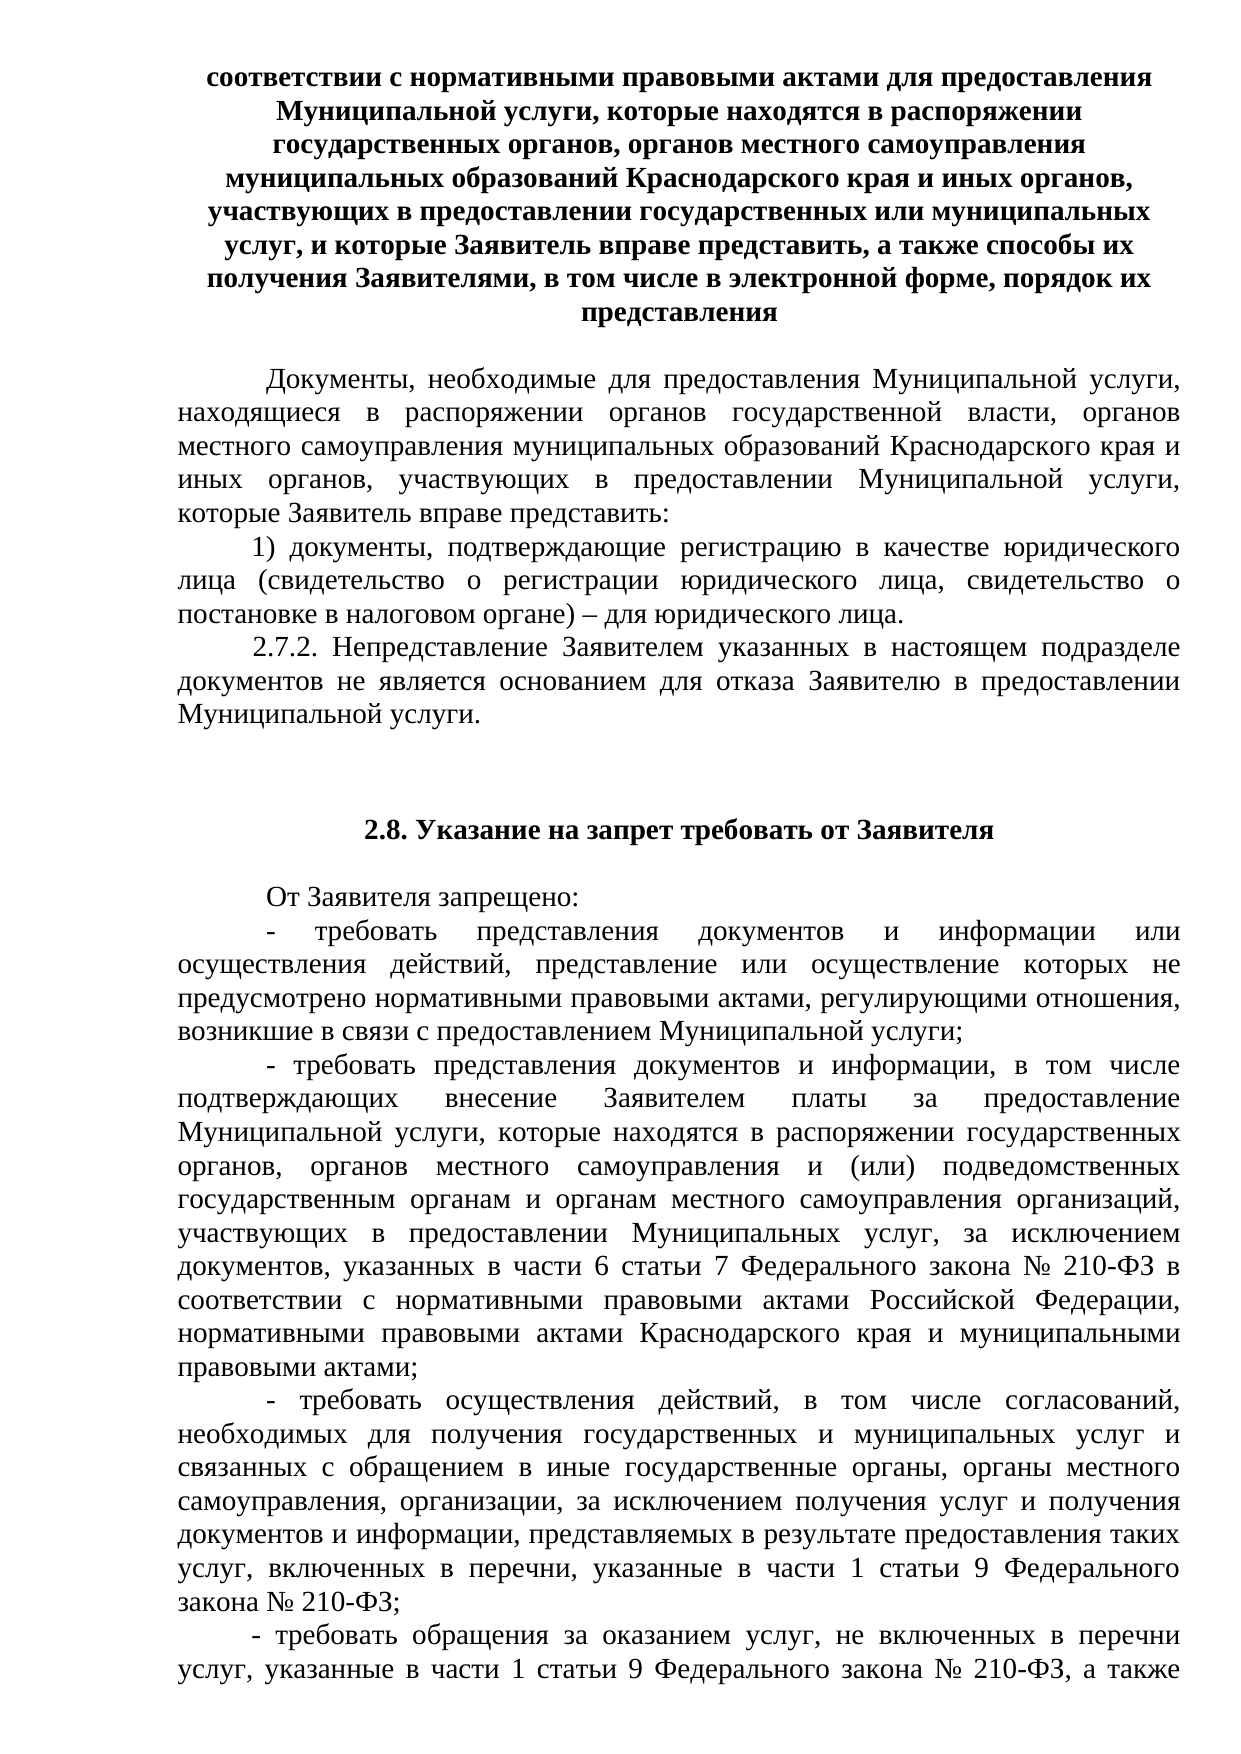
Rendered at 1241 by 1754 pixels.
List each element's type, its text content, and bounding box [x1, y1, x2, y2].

text От Заявителя запрещено: [177, 879, 1181, 913]
text соответствии с нормативными правовыми актами для предоставления Муниципальной услуги, которые находятся в распоряжении государственных органов, органов местного самоуправления [177, 59, 1181, 160]
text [177, 1617, 1181, 1684]
text Документы, необходимые для предоставления Муниципальной услуги, находящиеся в распоряжении органов государственной власти, органов местного самоуправления муниципальных образований Краснодарского края и иных органов, участвующих в предоставлении Муниципальной услуги, которые Заявитель вправе представить: [177, 361, 1181, 529]
text 1) документы, подтверждающие регистрацию в качестве юридического лица (свидетельство о регистрации юридического лица, свидетельство о постановке в налоговом органе) – для юридического лица. [177, 529, 1181, 629]
text муниципальных образований Краснодарского края и иных органов, участвующих в предоставлении государственных или муниципальных услуг, и которые Заявитель вправе представить, а также способы их получения Заявителями, в том числе в электронной форме, порядок их представления [177, 160, 1181, 327]
text 2.7.2. Непредставление Заявителем указанных в настоящем подразделе документов не является основанием для отказа Заявителю в предоставлении Муниципальной услуги. [177, 629, 1181, 730]
text - требовать осуществления действий, в том числе согласований, необходимых для получения государственных и муниципальных услуг и связанных с обращением в иные государственные органы, органы местного самоуправления, организации, за исключением получения услуг и получения документов и информации, представляемых в результате предоставления таких услуг, включенных в перечни, указанные в части 1 статьи 9 Федерального закона № 210-ФЗ; [177, 1382, 1181, 1617]
text - требовать представления документов и информации, в том числе подтверждающих внесение Заявителем платы за предоставление Муниципальной услуги, которые находятся в распоряжении государственных органов, органов местного самоуправления и (или) подведомственных государственным органам и органам местного самоуправления организаций, участвующих в предоставлении Муниципальных услуг, за исключением документов, указанных в части 6 статьи 7 Федерального закона № 210-ФЗ в соответствии с нормативными правовыми актами Российской Федерации, нормативными правовыми актами Краснодарского края и муниципальными правовыми актами; [177, 1047, 1181, 1382]
text 2.8. Указание на запрет требовать от Заявителя [177, 812, 1181, 846]
text - требовать представления документов и информации или осуществления действий, представление или осуществление которых не предусмотрено нормативными правовыми актами, регулирующими отношения, возникшие в связи с предоставлением Муниципальной услуги; [177, 913, 1181, 1047]
